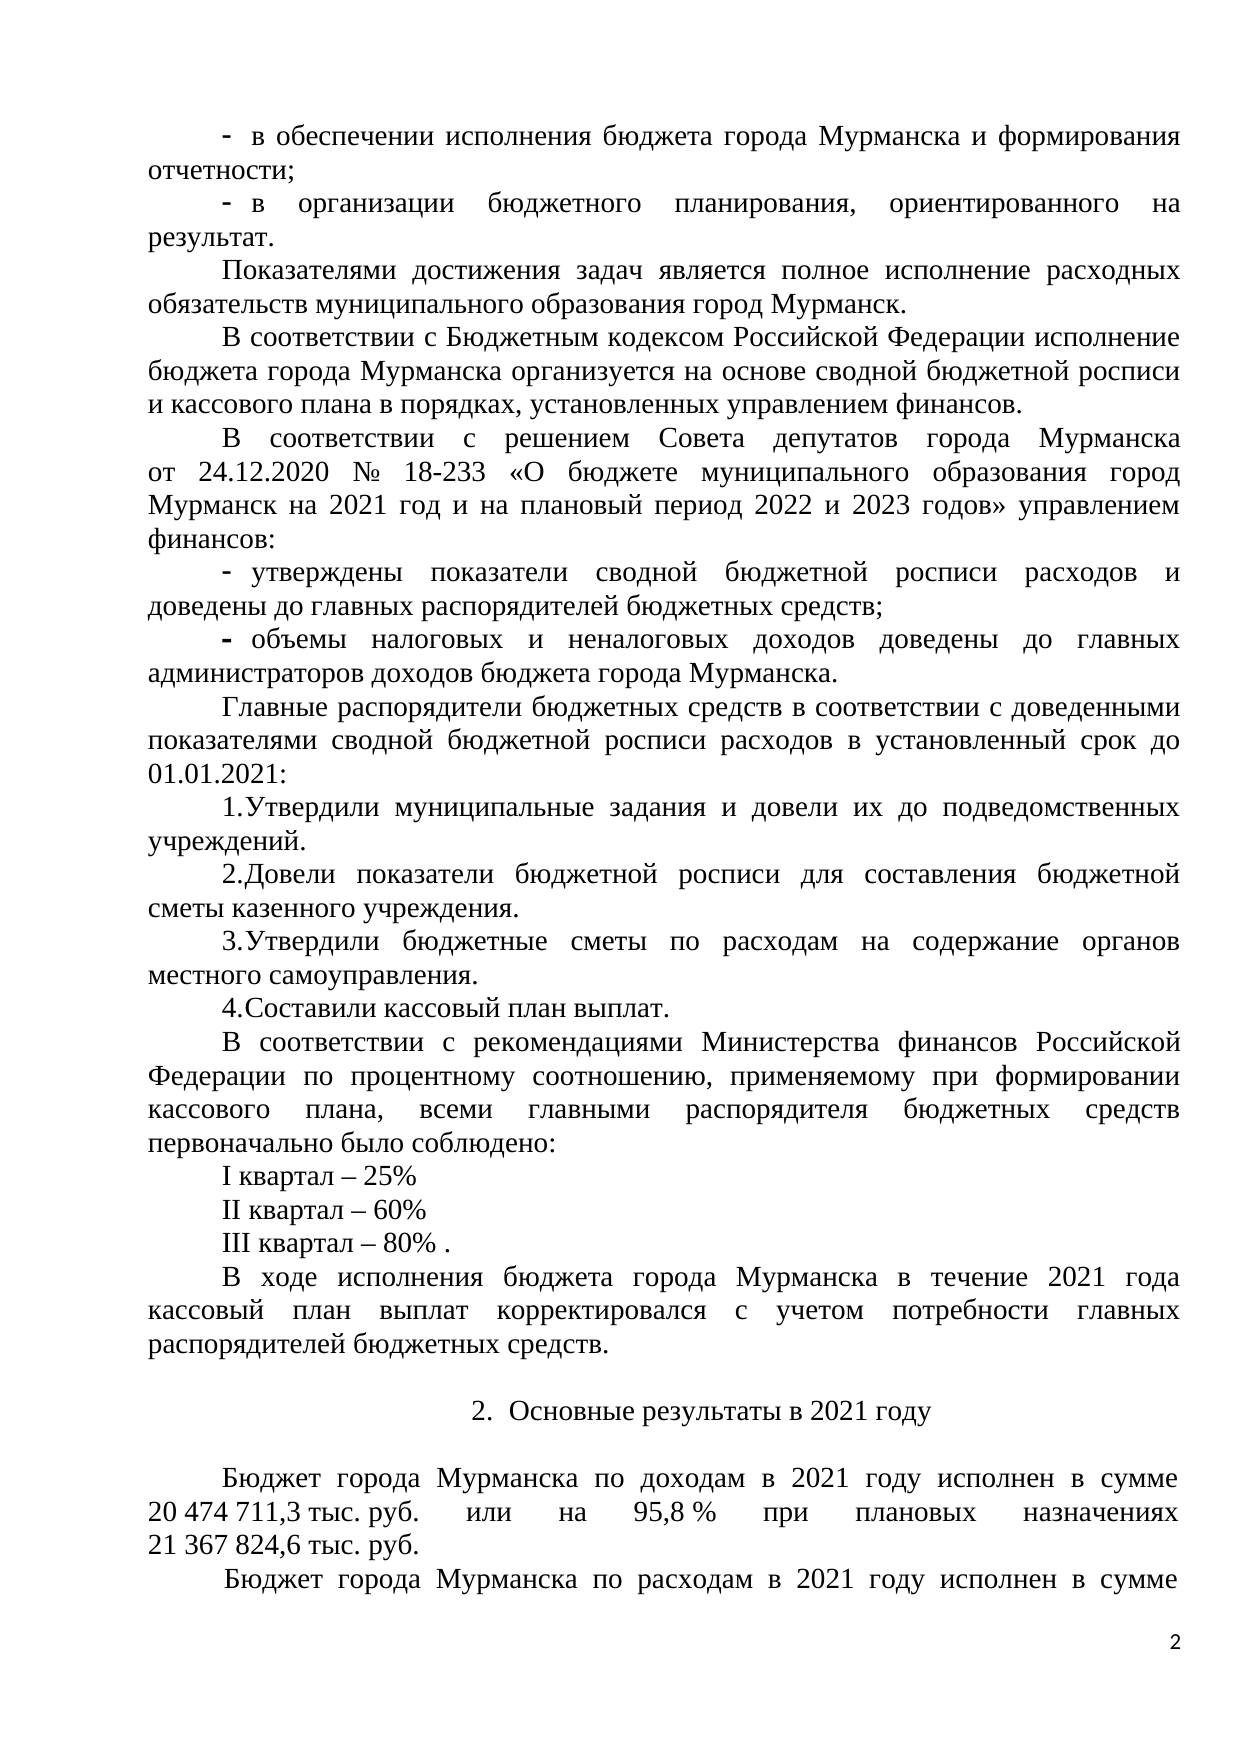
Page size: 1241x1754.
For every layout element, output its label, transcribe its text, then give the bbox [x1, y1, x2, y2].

text II квартал – 60% [148, 1192, 1181, 1225]
list в организации бюджетного планирования, ориентированного на результат. [148, 185, 1181, 252]
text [150, 1561, 1179, 1594]
text Главные распорядители бюджетных средств в соответствии с доведенными показателями сводной бюджетной росписи расходов в установленный срок до 01.01.2021: [148, 689, 1181, 789]
list в обеспечении исполнения бюджета города Мурманска и формирования отчетности; [148, 118, 1181, 185]
text В соответствии с рекомендациями Министерства финансов Российской Федерации по процентному соотношению, применяемому при формировании кассового плана, всеми главными распорядителя бюджетных средств первоначально было соблюдено: [148, 1024, 1181, 1158]
text В ходе исполнения бюджета города Мурманска в течение 2021 года кассовый план выплат корректировался с учетом потребности главных распорядителей бюджетных средств. [148, 1259, 1181, 1359]
text III квартал – 80% . [148, 1225, 1181, 1259]
list Утвердили бюджетные сметы по расходам на содержание органов местного самоуправления. [148, 923, 1181, 991]
list Составили кассовый план выплат. [148, 991, 1181, 1024]
list Утвердили муниципальные задания и довели их до подведомственных учреждений. [148, 789, 1181, 856]
list Довели показатели бюджетной росписи для составления бюджетной сметы казенного учреждения. [148, 856, 1181, 923]
text В соответствии с решением Совета депутатов города Мурманска от 24.12.2020 № 18-233 «О бюджете муниципального образования город Мурманск на 2021 год и на плановый период 2022 и 2023 годов» управлением финансов: [148, 420, 1181, 554]
text В соответствии с Бюджетным кодексом Российской Федерации исполнение бюджета города Мурманска организуется на основе сводной бюджетной росписи и кассового плана в порядках, установленных управлением финансов. [148, 319, 1181, 420]
text Показателями достижения задач является полное исполнение расходных обязательств муниципального образования город Мурманск. [148, 252, 1181, 319]
list утверждены показатели сводной бюджетной росписи расходов и доведены до главных распорядителей бюджетных средств; [148, 554, 1181, 622]
list объемы налоговых и неналоговых доходов доведены до главных администраторов доходов бюджета города Мурманска. [148, 622, 1181, 689]
list Основные результаты в 2021 году [222, 1393, 1181, 1427]
text I квартал – 25% [148, 1158, 1181, 1192]
text Бюджет города Мурманска по доходам в 2021 году исполнен в сумме 20 474 711,3 тыс. руб. или на 95,8 % при плановых назначениях 21 367 824,6 тыс. руб. [148, 1460, 1179, 1561]
